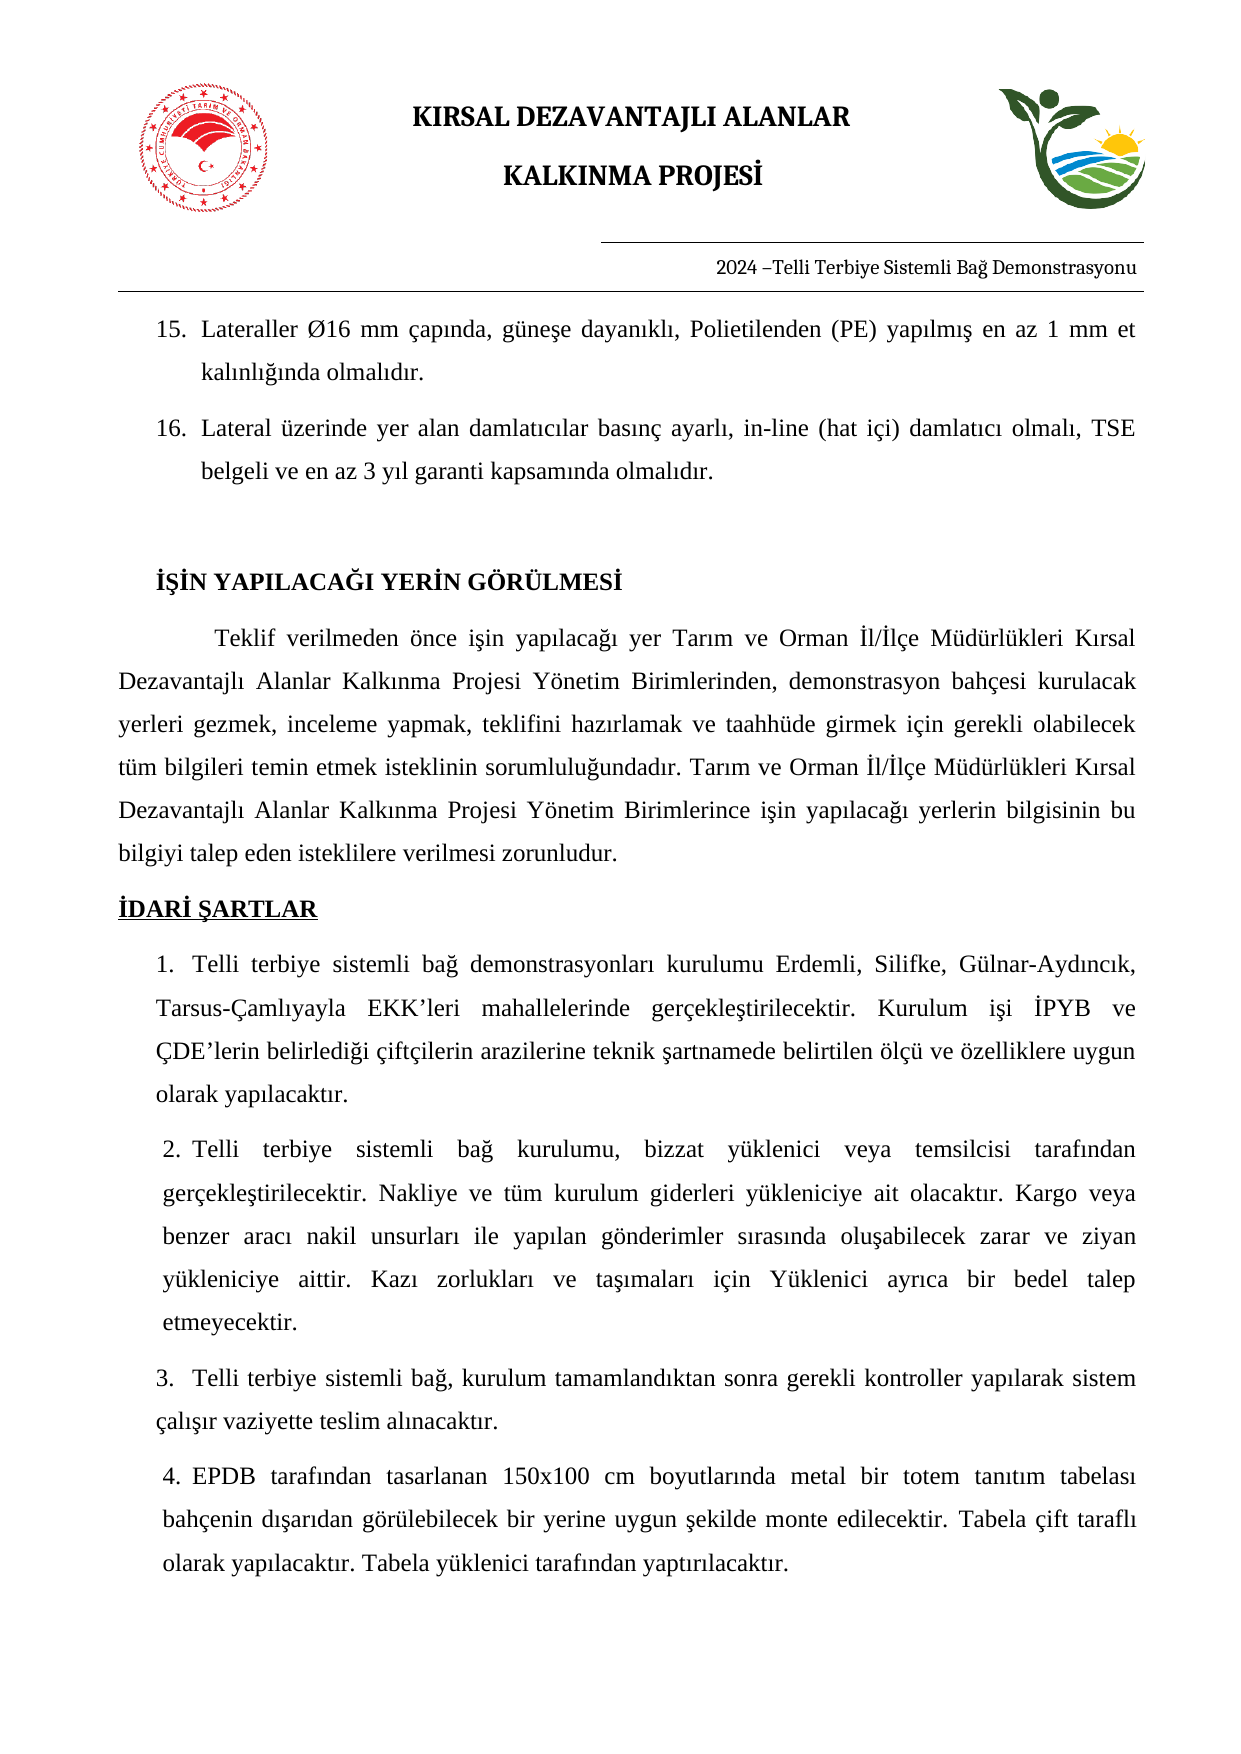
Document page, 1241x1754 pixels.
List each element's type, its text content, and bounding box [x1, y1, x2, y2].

picture [139, 83, 268, 212]
text 2. Telli terbiye sistemli bağ kurulumu, bizzat yüklenici veya temsilcisi tarafından gerçekleştirilecektir. Nakliye ve tüm kurulum giderleri yükleniciye ait olacaktır. Kargo veya benzer aracı nakil unsurları ile yapılan gönderimler sırasında oluşabilecek zarar ve ziyan yükleniciye aittir. Kazı zorlukları ve taşımaları için Yüklenici ayrıca bir bedel talep etmeyecektir. [162, 1134, 1137, 1336]
list Lateral üzerinde yer alan damlatıcılar basınç ayarlı, in-line (hat içi) damlatıcı olmalı, TSE belgeli ve en az 3 yıl garanti kapsamında olmalıdır. [156, 413, 1137, 484]
text 4. EPDB tarafından tasarlanan 150x100 cm boyutlarında metal bir totem tanıtım tabelası bahçenin dışarıdan görülebilecek bir yerine uygun şekilde monte edilecektir. Tabela çift taraflı olarak yapılacaktır. Tabela yüklenici tarafından yaptırılacaktır. [162, 1461, 1137, 1576]
list Lateraller Ø16 mm çapında, güneşe dayanıklı, Polietilenden (PE) yapılmış en az 1 mm et kalınlığında olmalıdır. [156, 314, 1137, 386]
text İDARİ ŞARTLAR [118, 894, 1137, 923]
text 1. Telli terbiye sistemli bağ demonstrasyonları kurulumu Erdemli, Silifke, Gülnar-Aydıncık, Tarsus-Çamlıyayla EKK’leri mahallelerinde gerçekleştirilecektir. Kurulum işi İPYB ve ÇDE’lerin belirlediği çiftçilerin arazilerine teknik şartnamede belirtilen ölçü ve özelliklere uygun olarak yapılacaktır. [156, 949, 1137, 1108]
text İŞİN YAPILACAĞI YERİN GÖRÜLMESİ [156, 567, 1137, 596]
picture [998, 89, 1146, 209]
text 3. Telli terbiye sistemli bağ, kurulum tamamlandıktan sonra gerekli kontroller yapılarak sistem çalışır vaziyette teslim alınacaktır. [156, 1363, 1137, 1434]
text Teklif verilmeden önce işin yapılacağı yer Tarım ve Orman İl/İlçe Müdürlükleri Kırsal Dezavantajlı Alanlar Kalkınma Projesi Yönetim Birimlerinden, demonstrasyon bahçesi kurulacak yerleri gezmek, inceleme yapmak, teklifini hazırlamak ve taahhüde girmek için gerekli olabilecek tüm bilgileri temin etmek isteklinin sorumluluğundadır. Tarım ve Orman İl/İlçe Müdürlükleri Kırsal Dezavantajlı Alanlar Kalkınma Projesi Yönetim Birimlerince işin yapılacağı yerlerin bilgisinin bu bilgiyi talep eden isteklilere verilmesi zorunludur. [118, 623, 1137, 867]
